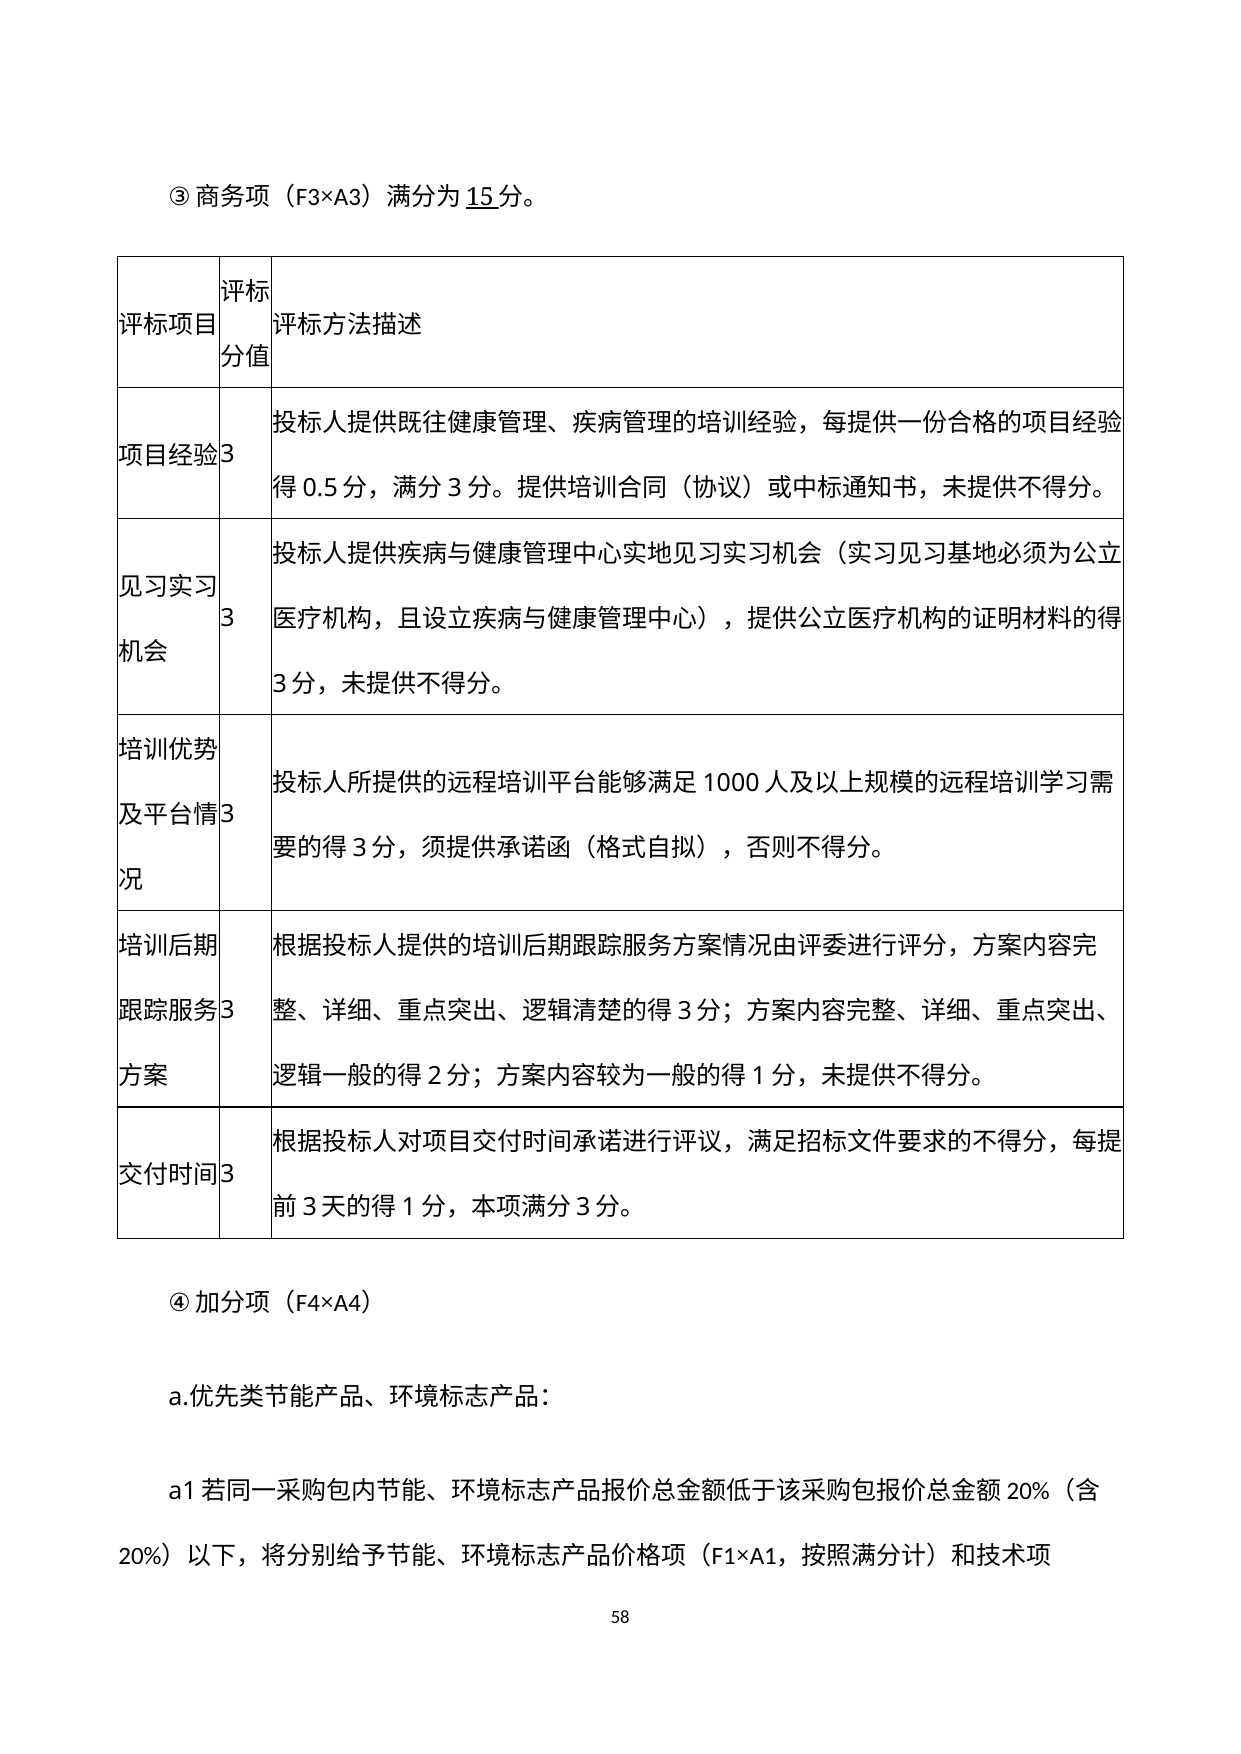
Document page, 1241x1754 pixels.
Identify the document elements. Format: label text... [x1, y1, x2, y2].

text ④加分项（F4×A4） [118, 1268, 1122, 1333]
table_cell 投标人所提供的远程培训平台能够满足1000人及以上规模的远程培训学习需要的得3分，须提供承诺函（格式自拟），否则不得分。 [272, 715, 1123, 910]
table_cell 3 [220, 911, 271, 1106]
table_cell 见习实习机会 [118, 519, 219, 714]
table_header 评标方法描述 [272, 257, 1123, 387]
table_cell 3 [220, 715, 271, 910]
text ③商务项（F3×A3）满分为15分。 [118, 162, 1122, 227]
table_cell 项目经验 [118, 388, 219, 518]
table_cell 培训优势及平台情况 [118, 715, 219, 910]
table_header 评标项目 [118, 257, 219, 387]
table_cell 根据投标人对项目交付时间承诺进行评议，满足招标文件要求的不得分，每提前3天的得1分，本项满分3分。 [272, 1108, 1123, 1237]
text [118, 1456, 1122, 1586]
table_cell 3 [220, 519, 271, 714]
table_cell 投标人提供既往健康管理、疾病管理的培训经验，每提供一份合格的项目经验得0.5分，满分3分。提供培训合同（协议）或中标通知书，未提供不得分。 [272, 388, 1123, 518]
table_cell 根据投标人提供的培训后期跟踪服务方案情况由评委进行评分，方案内容完整、详细、重点突出、逻辑清楚的得3分；方案内容完整、详细、重点突出、逻辑一般的得2分；方案内容较为一般的得1分，未提供不得分。 [272, 911, 1123, 1106]
table_cell 交付时间 [118, 1108, 219, 1237]
text a.优先类节能产品、环境标志产品： [118, 1362, 1122, 1427]
table_cell 3 [220, 1108, 271, 1237]
table_cell 投标人提供疾病与健康管理中心实地见习实习机会（实习见习基地必须为公立医疗机构，且设立疾病与健康管理中心），提供公立医疗机构的证明材料的得3分，未提供不得分。 [272, 519, 1123, 714]
table_cell 3 [220, 388, 271, 518]
table_header 评标分值 [220, 257, 271, 387]
table_cell 培训后期跟踪服务方案 [118, 911, 219, 1106]
